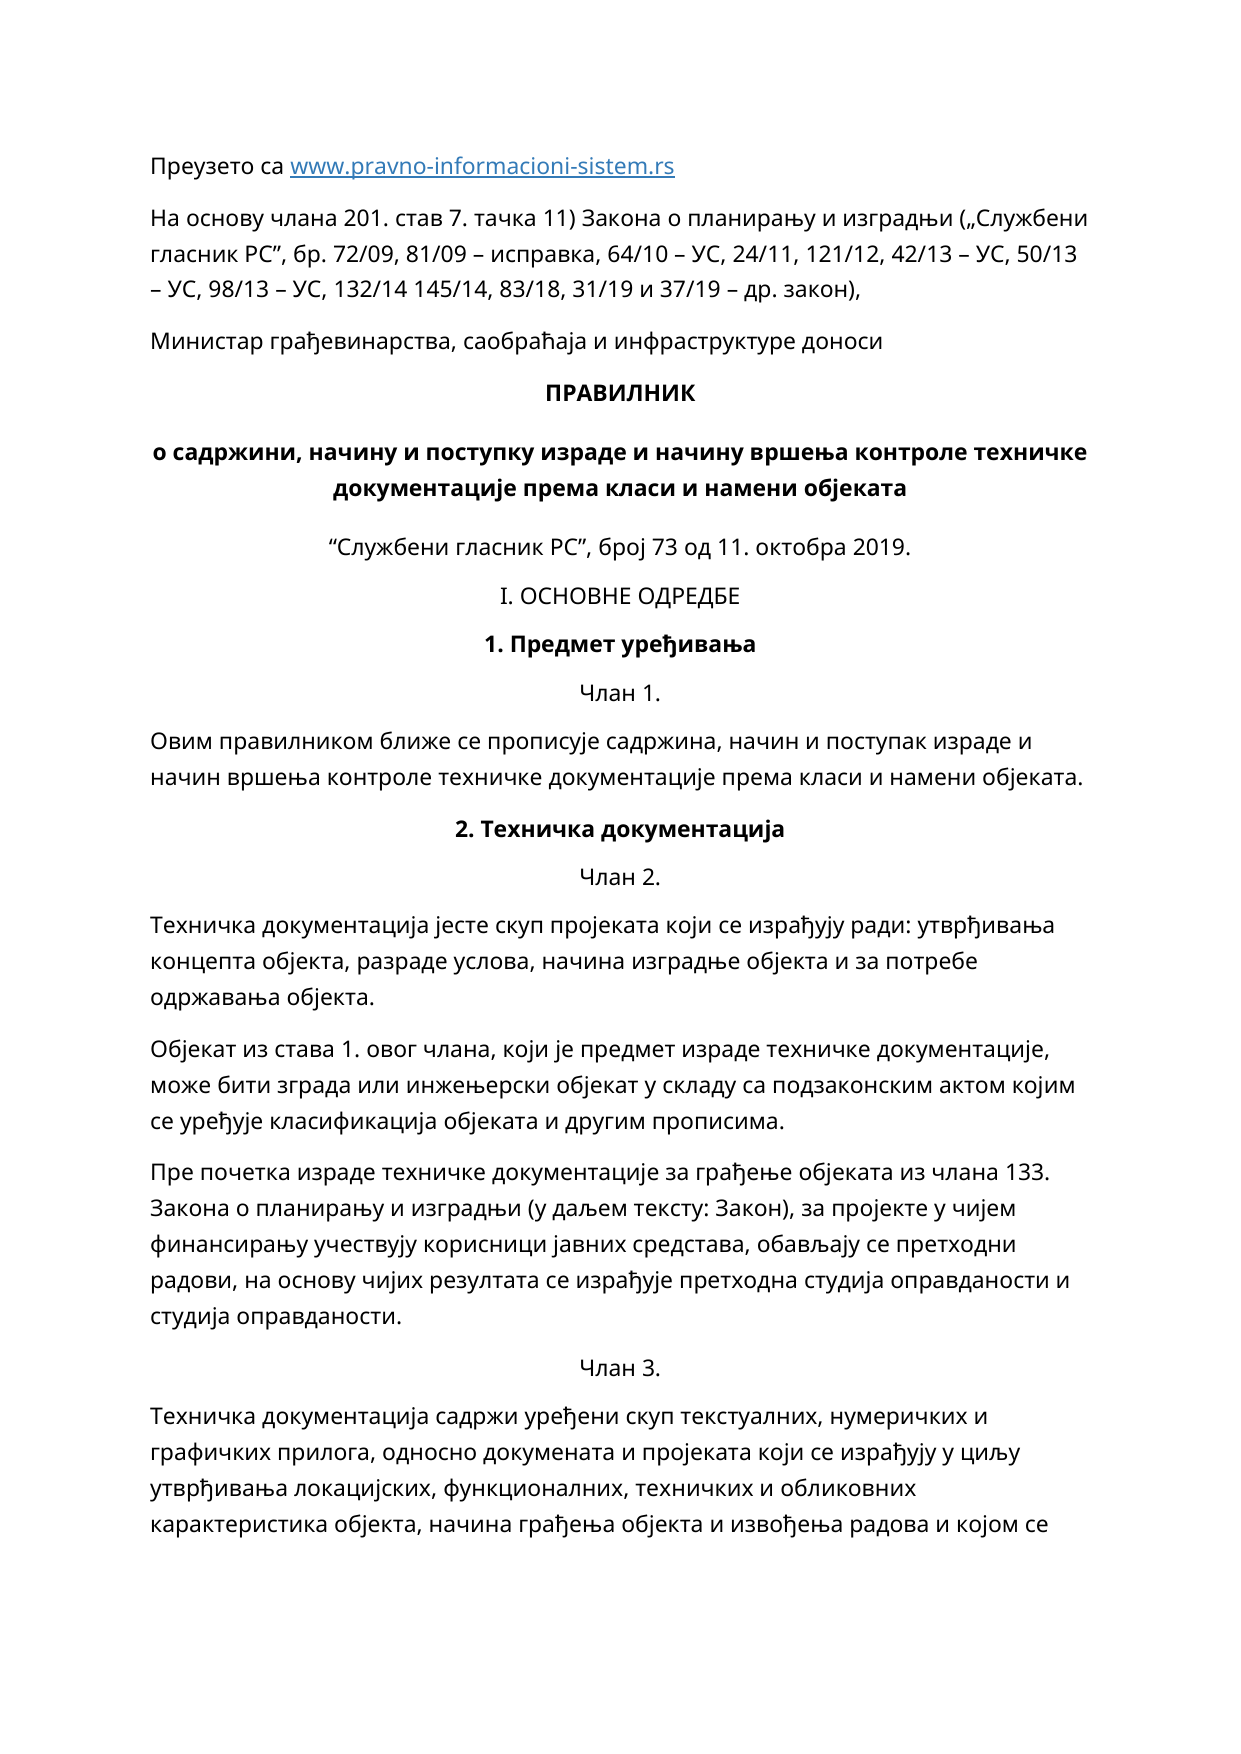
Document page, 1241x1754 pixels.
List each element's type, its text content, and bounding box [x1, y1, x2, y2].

text Члан 3. [150, 1352, 1090, 1383]
text Преузето са www.pravno-informacioni-sistem.rs [150, 150, 1090, 181]
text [150, 1400, 1090, 1539]
text Техничка документација јесте скуп пројеката који се израђују ради: утврђивања концепта објекта, разраде услова, начина изградње објекта и за потребе одржавања објекта. [150, 909, 1090, 1012]
text Овим правилником ближе се прописује садржина, начин и поступак израде и начин вршења контроле техничке документације према класи и намени објеката. [150, 725, 1090, 792]
text I. ОСНОВНЕ ОДРЕДБЕ [150, 580, 1090, 611]
text ПРАВИЛНИК [150, 377, 1090, 408]
text Објекат из става 1. овог члана, који је предмет израде техничке документације, може бити зграда или инжењерски објекат у складу са подзаконским актом којим се уређује класификација објекатa и другим прописима. [150, 1033, 1090, 1136]
text 2. Техничка документација [150, 812, 1090, 844]
text о садржини, начину и поступку израде и начину вршења контроле техничке документације према класи и намени објеката [150, 436, 1090, 503]
text Министар грађевинарства, саобраћаја и инфраструктуре доноси [150, 325, 1090, 356]
text На основу члана 201. став 7. тачка 11) Закона о планирању и изградњи („Службени гласник РС”, бр. 72/09, 81/09 – исправка, 64/10 – УС, 24/11, 121/12, 42/13 – УС, 50/13 – УС, 98/13 – УС, 132/14 145/14, 83/18, 31/19 и 37/19 – др. закон), [150, 202, 1090, 305]
text Пре почетка израде техничке документације за грађење објеката из члана 133. Закона о планирању и изградњи (у даљем тексту: Закон), за пројекте у чијем финансирању учествују корисници јавних средстава, обављају се претходни радови, на основу чијих резултата се израђује претходна студија оправданости и студија оправданости. [150, 1156, 1090, 1331]
text Члан 2. [150, 861, 1090, 892]
text Члан 1. [150, 677, 1090, 708]
text “Службени гласник РС”, број 73 од 11. октобра 2019. [150, 531, 1090, 562]
text 1. Предмет уређивања [150, 628, 1090, 659]
